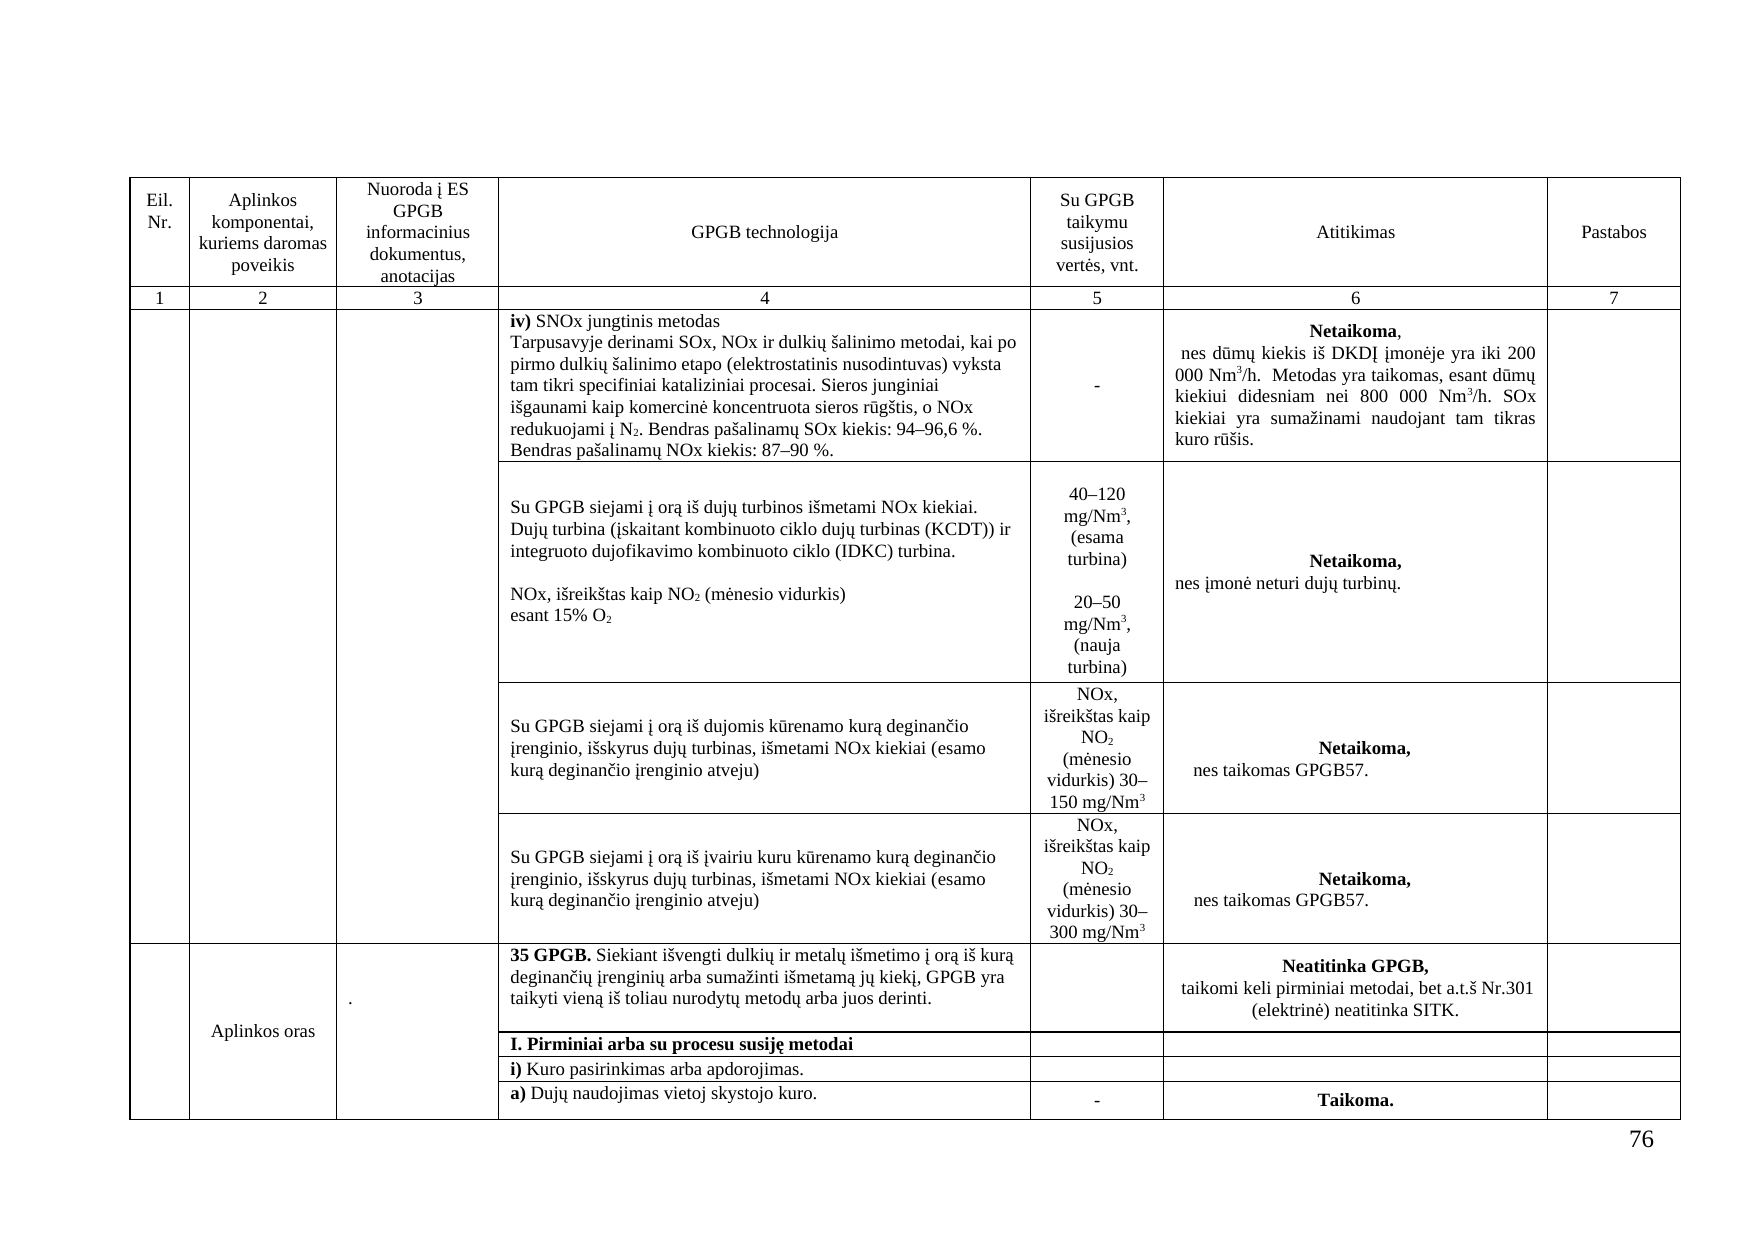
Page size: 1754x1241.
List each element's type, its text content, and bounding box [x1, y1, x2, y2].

table_header Su GPGB taikymu susijusios vertės, vnt. [1031, 178, 1163, 286]
table_cell [131, 944, 189, 1118]
table_cell [1548, 683, 1680, 812]
table_cell [1548, 1033, 1680, 1056]
table_header Pastabos [1548, 178, 1680, 286]
table_cell Netaikoma, nes taikomas GPGB57. [1164, 814, 1547, 943]
table_cell [1031, 1057, 1163, 1081]
table_cell - [1031, 1082, 1163, 1118]
table_cell 35 GPGB. Siekiant išvengti dulkių ir metalų išmetimo į orą iš kurą deginančių įrenginių arba sumažinti išmetamą jų kiekį, GPGB yra taikyti vieną iš toliau nurodytų metodų arba juos derinti. [499, 944, 1030, 1031]
table_header GPGB technologija [499, 178, 1030, 286]
table_cell Netaikoma, nes taikomas GPGB57. [1164, 683, 1547, 812]
table_cell 2 [190, 287, 336, 309]
table_cell [1164, 1033, 1547, 1056]
table_cell [1548, 1057, 1680, 1081]
table_cell 6 [1164, 287, 1547, 309]
table_cell [1548, 1082, 1680, 1118]
table_cell 5 [1031, 287, 1163, 309]
table_cell [1164, 1057, 1547, 1081]
table_cell [1548, 310, 1680, 461]
table_cell Netaikoma, nes dūmų kiekis iš DKDĮ įmonėje yra iki 200 000 Nm3/h. Metodas yra taikomas, esant dūmų kiekiui didesniam nei 800 000 Nm3/h. SOx kiekiai yra sumažinami naudojant tam tikras kuro rūšis. [1164, 310, 1547, 461]
table_cell Neatitinka GPGB, taikomi keli pirminiai metodai, bet a.t.š Nr.301 (elektrinė) neatitinka SITK. [1164, 944, 1547, 1031]
table_cell iv) SNOx jungtinis metodas Tarpusavyje derinami SOx, NOx ir dulkių šalinimo metodai, kai po pirmo dulkių šalinimo etapo (elektrostatinis nusodintuvas) vyksta tam tikri specifiniai kataliziniai procesai. Sieros junginiai išgaunami kaip komercinė koncentruota sieros rūgštis, o NOx redukuojami į N2. Bendras pašalinamų SOx kiekis: 94–96,6 %. Bendras pašalinamų NOx kiekis: 87–90 %. [499, 310, 1030, 461]
table_cell 1 [131, 287, 189, 309]
table_cell NOx, išreikštas kaip NO2 (mėnesio vidurkis) 30–300 mg/Nm3 [1031, 814, 1163, 943]
table_header Nuoroda į ES GPGB informacinius dokumentus, anotacijas [337, 178, 498, 286]
table_cell Taikoma. Įmonėje yra surenkamos likutinės naftos perdirbimo dujos ir nukreipiamos deginimui. Skysto kuro yra deginama tik trūkstamas kiekis. [1164, 1082, 1547, 1118]
table_cell - [1031, 310, 1163, 461]
table_cell Su GPGB siejami į orą iš įvairiu kuru kūrenamo kurą deginančio įrenginio, išskyrus dujų turbinas, išmetami NOx kiekiai (esamo kurą deginančio įrenginio atveju) [499, 814, 1030, 943]
table_cell NOx, išreikštas kaip NO2 (mėnesio vidurkis) 30–150 mg/Nm3 [1031, 683, 1163, 812]
table_cell 7 [1548, 287, 1680, 309]
table_cell i) Kuro pasirinkimas arba apdorojimas. [499, 1057, 1030, 1081]
table_cell 40–120 mg/Nm3, (esama turbina) 20–50 mg/Nm3, (nauja turbina) [1031, 462, 1163, 682]
table_cell [1548, 462, 1680, 682]
table_cell I. Pirminiai arba su procesu susiję metodai [499, 1033, 1030, 1056]
table_cell [1031, 944, 1163, 1031]
table_header Eil. Nr. [131, 178, 189, 286]
table_cell [1548, 944, 1680, 1031]
table_cell 4 [499, 287, 1030, 309]
table_cell . [337, 944, 498, 1118]
table_header Atitikimas [1164, 178, 1547, 286]
table_cell 3 [337, 287, 498, 309]
table_cell [1031, 1033, 1163, 1056]
table_cell [1548, 814, 1680, 943]
table_cell Aplinkos oras [190, 944, 336, 1118]
table_cell Su GPGB siejami į orą iš dujomis kūrenamo kurą deginančio įrenginio, išskyrus dujų turbinas, išmetami NOx kiekiai (esamo kurą deginančio įrenginio atveju) [499, 683, 1030, 812]
table_cell Netaikoma, nes įmonė neturi dujų turbinų. [1164, 462, 1547, 682]
table_header Aplinkos komponentai, kuriems daromas poveikis [190, 178, 336, 286]
table_cell Su GPGB siejami į orą iš dujų turbinos išmetami NOx kiekiai. Dujų turbina (įskaitant kombinuoto ciklo dujų turbinas (KCDT)) ir integruoto dujofikavimo kombinuoto ciklo (IDKC) turbina. NOx, išreikštas kaip NO2 (mėnesio vidurkis) esant 15% O2 [499, 462, 1030, 682]
